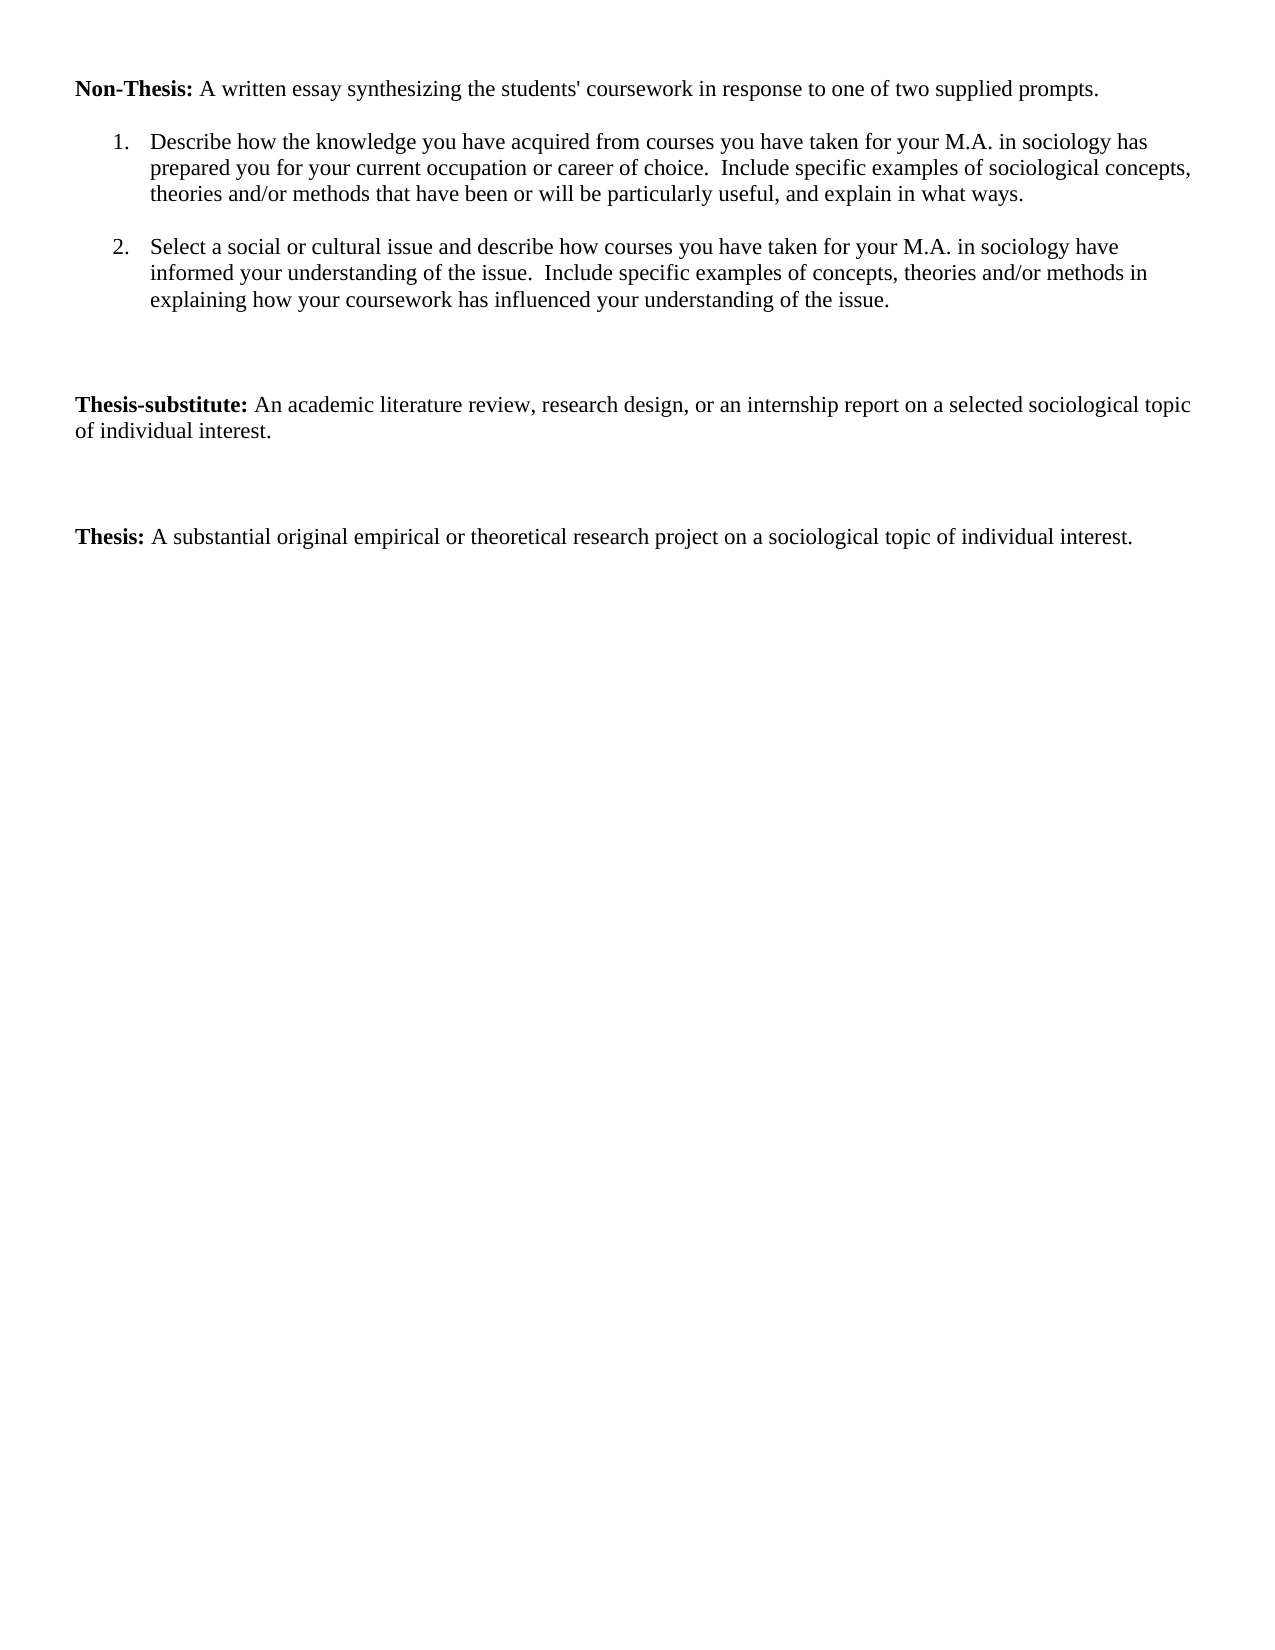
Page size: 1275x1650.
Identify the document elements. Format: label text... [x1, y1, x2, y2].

list Describe how the knowledge you have acquired from courses you have taken for your M.A. in sociology has prepared you for your current occupation or career of choice. Include specific examples of sociological concepts, theories and/or methods that have been or will be particularly useful, and explain in what ways. [112, 128, 1200, 207]
list Select a social or cultural issue and describe how courses you have taken for your M.A. in sociology have informed your understanding of the issue. Include specific examples of concepts, theories and/or methods in explaining how your coursework has influenced your understanding of the issue. [112, 233, 1200, 312]
text Non-Thesis: A written essay synthesizing the students' coursework in response to one of two supplied prompts. [75, 75, 1200, 101]
text Thesis: A substantial original empirical or theoretical research project on a sociological topic of individual interest. [75, 523, 1200, 549]
text Thesis-substitute: An academic literature review, research design, or an internship report on a selected sociological topic of individual interest. [75, 391, 1200, 444]
